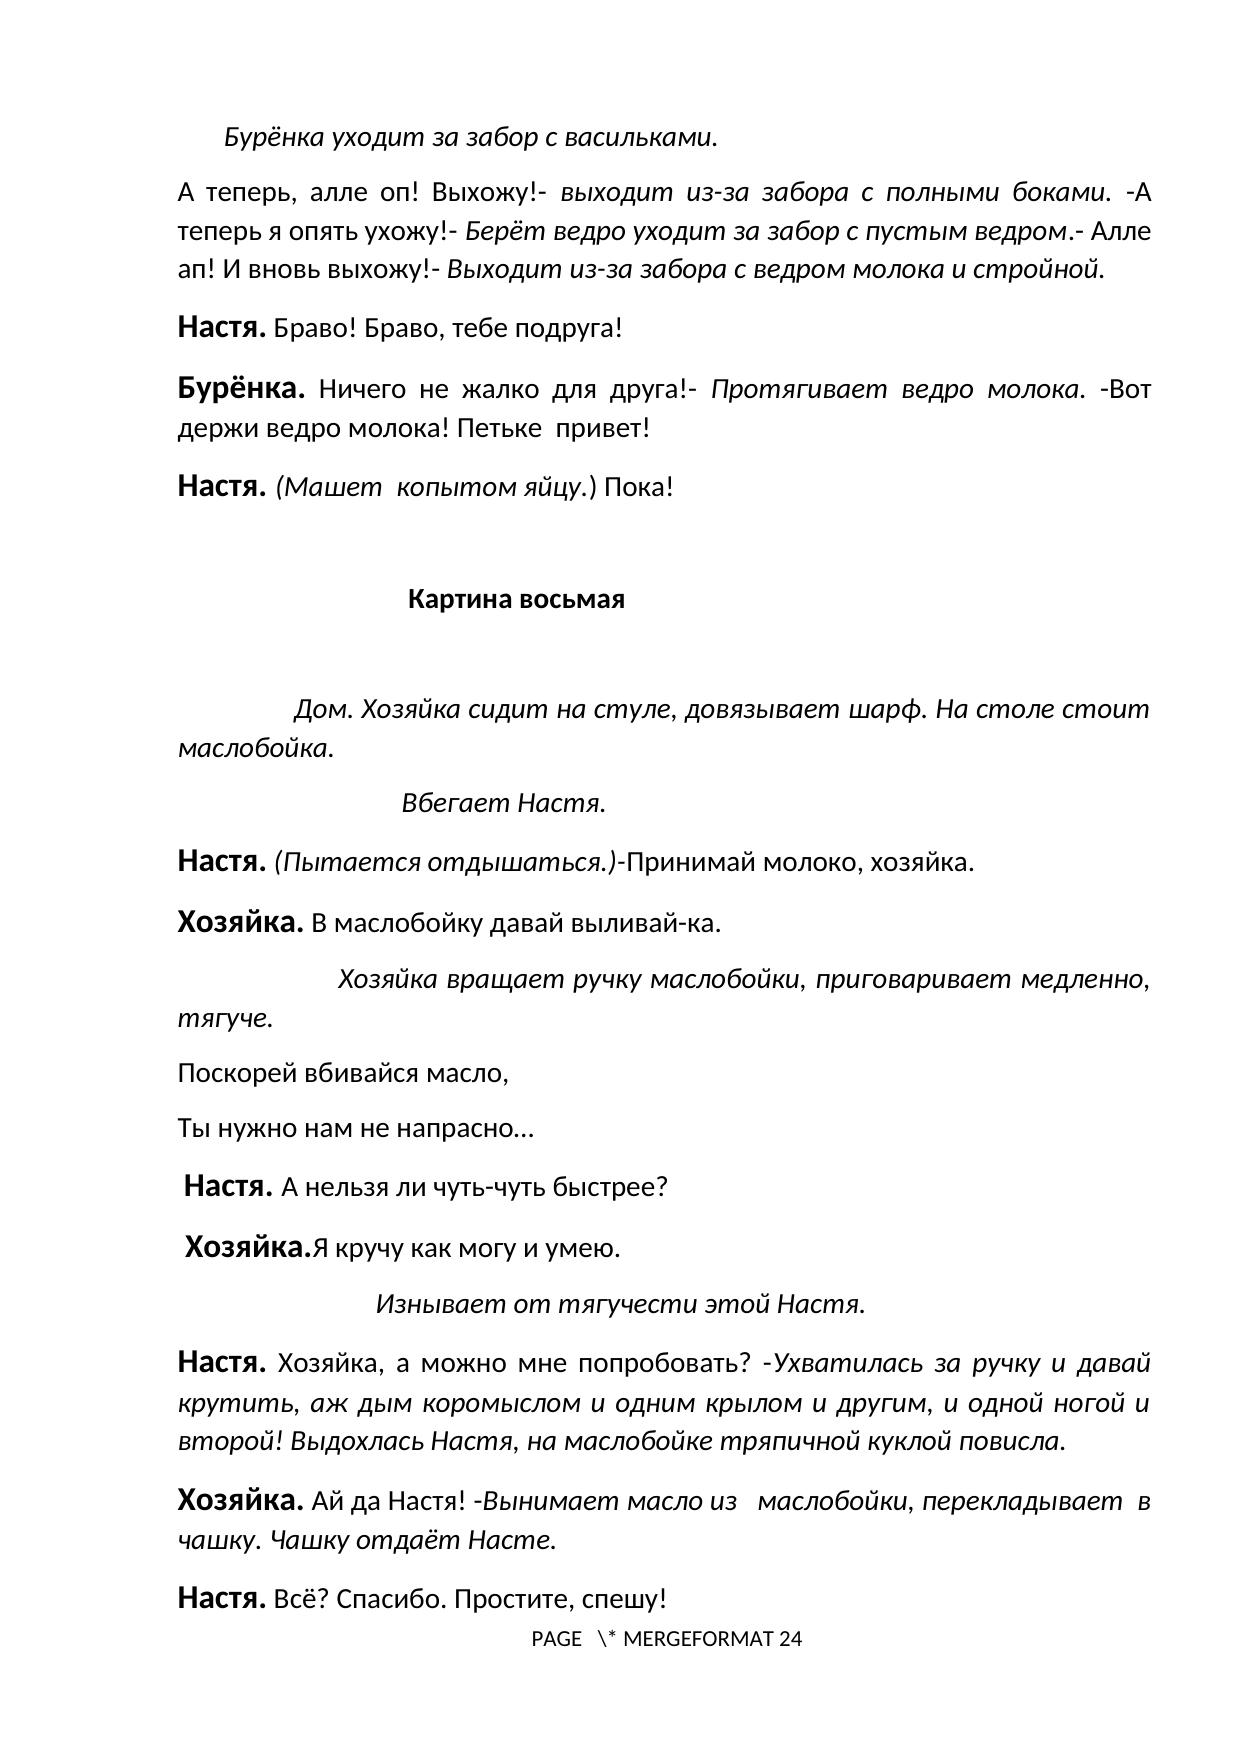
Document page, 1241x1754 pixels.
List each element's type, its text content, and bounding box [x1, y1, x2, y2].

text Дом. Хозяйка сидит на стуле, довязывает шарф. На столе стоит маслобойка. [177, 690, 1152, 764]
text Хозяйка. В маслобойку давай выливай-ка. [177, 900, 1152, 940]
text Хозяйка вращает ручку маслобойки, приговаривает медленно, тягуче. [177, 960, 1152, 1034]
text Бурёнка уходит за забор с васильками. [177, 118, 1152, 154]
text Бурёнка. Ничего не жалко для друга!- Протягивает ведро молока. -Вот держи ведро молока! Петьке привет! [177, 366, 1152, 445]
text Настя. (Пытается отдышаться.)-Принимай молоко, хозяйка. [177, 839, 1152, 880]
text Картина восьмая [177, 580, 1152, 616]
text Изнывает от тягучести этой Настя. [177, 1285, 1152, 1321]
text Вбегает Настя. [177, 784, 1152, 819]
text Настя. А нельзя ли чуть-чуть быстрее? [177, 1164, 1152, 1205]
text Настя. Хозяйка, а можно мне попробовать? -Ухватилась за ручку и давай крутить, аж дым коромыслом и одним крылом и другим, и одной ногой и второй! Выдохлась Настя, на маслобойке тряпичной куклой повисла. [177, 1340, 1152, 1458]
text А теперь, алле оп! Выхожу!- выходит из-за забора с полными боками. -А теперь я опять ухожу!- Берёт ведро уходит за забор с пустым ведром.- Алле ап! И вновь выхожу!- Выходит из-за забора с ведром молока и стройной. [177, 173, 1152, 286]
text Настя. Браво! Браво, тебе подруга! [177, 305, 1152, 346]
text Поскорей вбивайся масло, [177, 1054, 1152, 1089]
text Ты нужно нам не напрасно… [177, 1109, 1152, 1144]
text Хозяйка. Ай да Настя! -Вынимает масло из маслобойки, перекладывает в чашку. Чашку отдаёт Насте. [177, 1477, 1152, 1557]
text Настя. Всё? Спасибо. Простите, спешу! [177, 1576, 1152, 1617]
text Настя. (Машет копытом яйцу.) Пока! [177, 464, 1152, 505]
text Хозяйка.Я кручу как могу и умею. [177, 1225, 1152, 1265]
